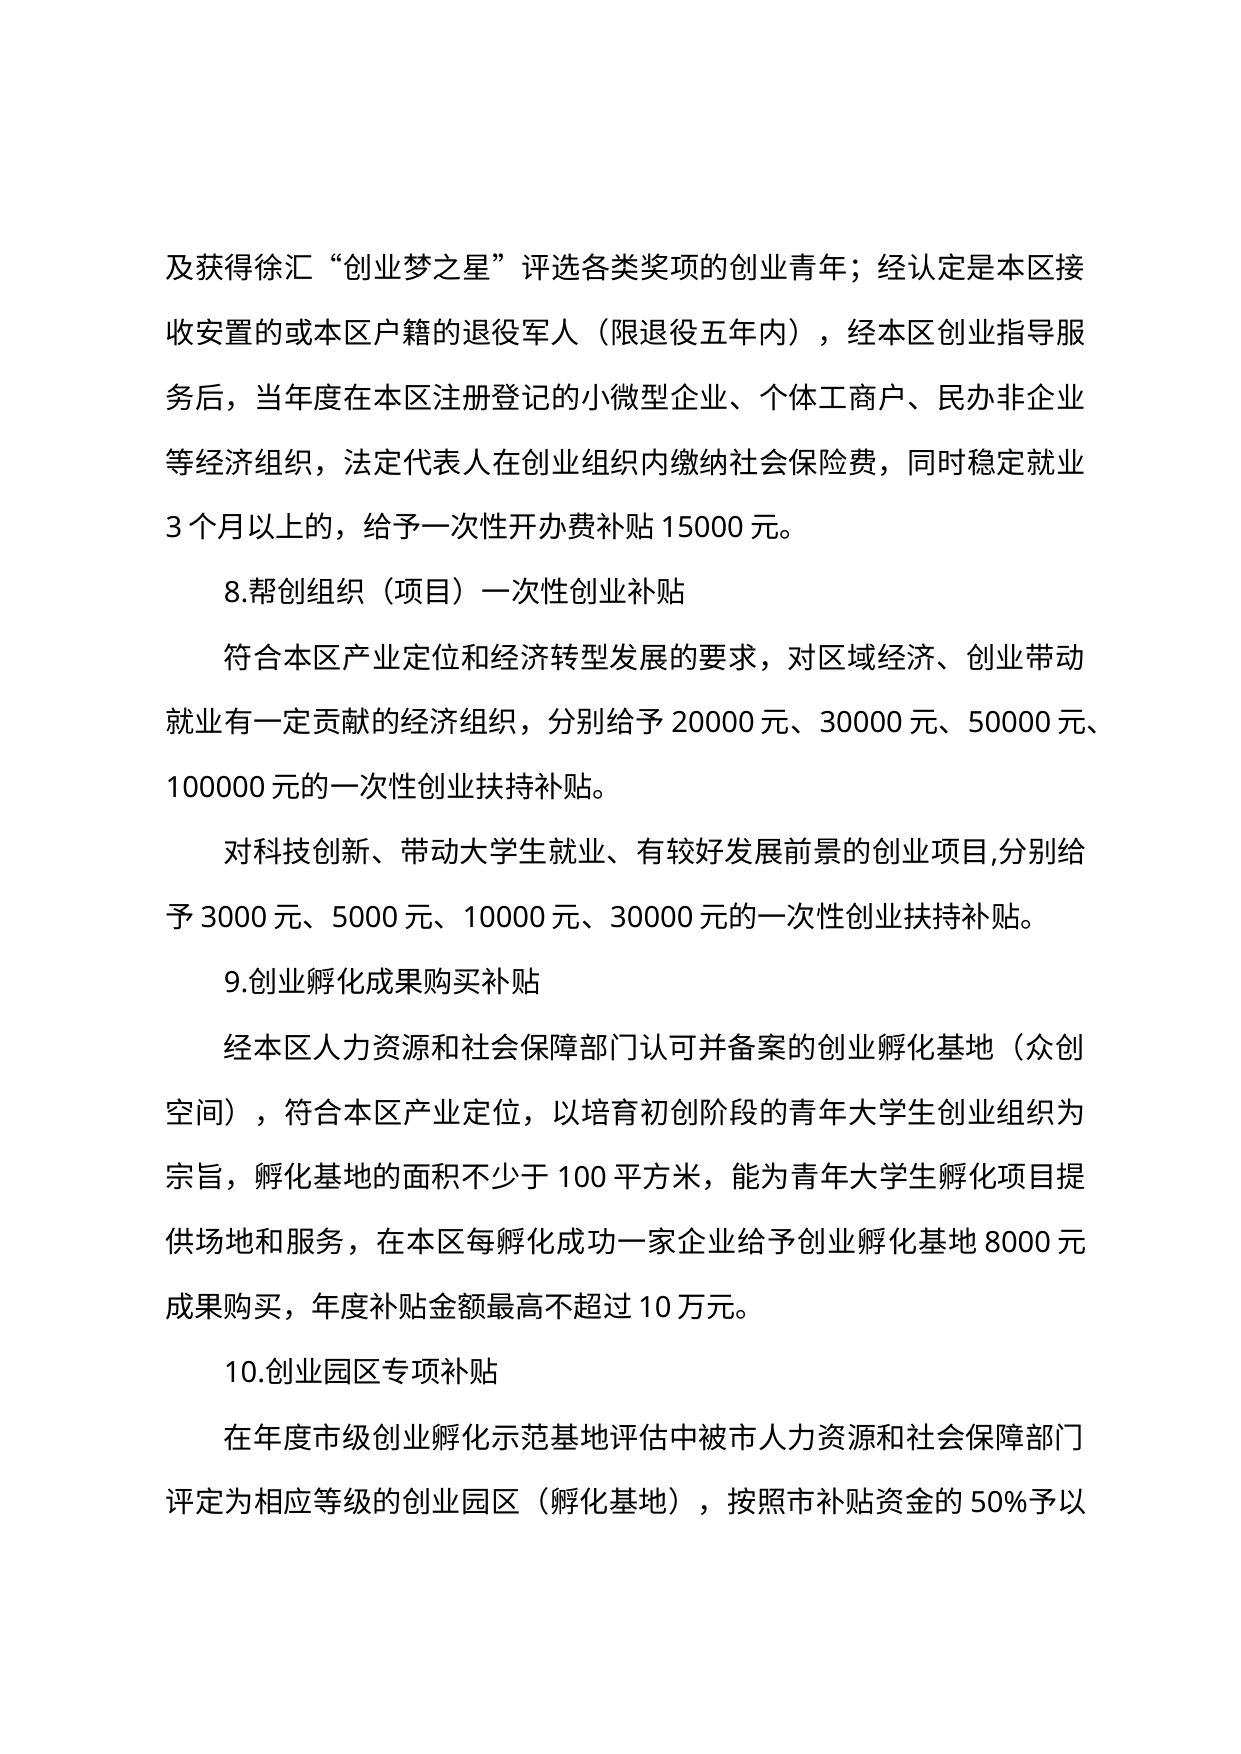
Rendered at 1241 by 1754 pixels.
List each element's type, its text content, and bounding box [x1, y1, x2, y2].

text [165, 1403, 1087, 1533]
text 8.帮创组织（项目）一次性创业补贴 [165, 558, 1087, 623]
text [165, 233, 1087, 558]
text 符合本区产业定位和经济转型发展的要求，对区域经济、创业带动就业有一定贡献的经济组织，分别给予20000元、30000元、50000元、100000元的一次性创业扶持补贴。 [165, 623, 1087, 818]
text 经本区人力资源和社会保障部门认可并备案的创业孵化基地（众创空间），符合本区产业定位，以培育初创阶段的青年大学生创业组织为宗旨，孵化基地的面积不少于100平方米，能为青年大学生孵化项目提供场地和服务，在本区每孵化成功一家企业给予创业孵化基地8000元成果购买，年度补贴金额最高不超过10万元。 [165, 1013, 1087, 1338]
text 9.创业孵化成果购买补贴 [165, 948, 1087, 1013]
text 10.创业园区专项补贴 [165, 1338, 1087, 1403]
text 对科技创新、带动大学生就业、有较好发展前景的创业项目,分别给予3000元、5000元、10000元、30000元的一次性创业扶持补贴。 [165, 818, 1087, 948]
